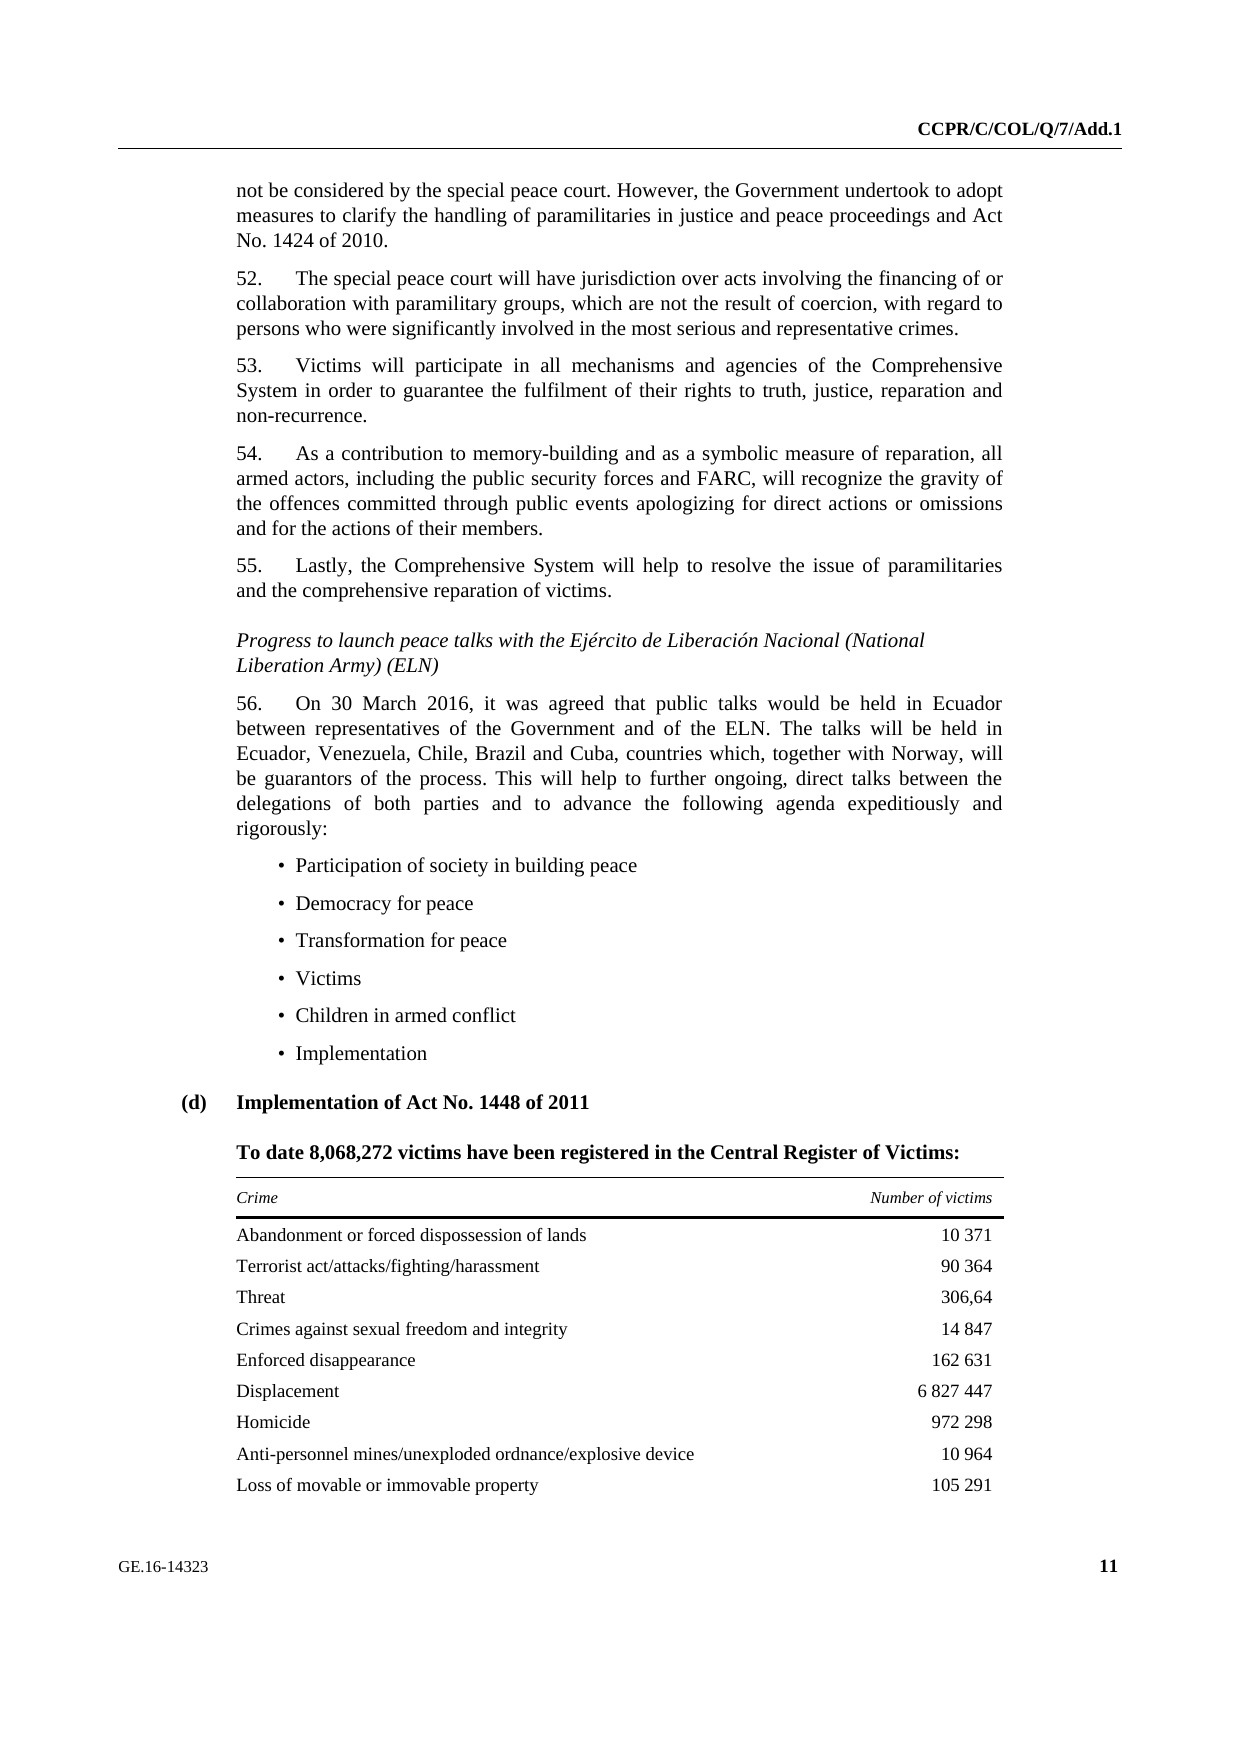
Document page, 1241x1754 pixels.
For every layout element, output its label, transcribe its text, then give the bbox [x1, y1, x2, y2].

table_cell Crimes against sexual freedom and integrity [236, 1313, 827, 1344]
table_cell Threat [236, 1281, 827, 1313]
text Progress to launch peace talks with the Ejército de Liberación Nacional (National Liberation Army) (ELN) [118, 627, 1004, 677]
table_cell 162 631 [827, 1344, 1004, 1375]
table_cell 6 827 447 [827, 1375, 1004, 1406]
text Victims [278, 965, 1122, 990]
table_cell 14 847 [827, 1313, 1004, 1344]
table_cell Homicide [236, 1406, 827, 1438]
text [236, 177, 1004, 252]
text 56. On 30 March 2016, it was agreed that public talks would be held in Ecuador between representatives of the Government and of the ELN. The talks will be held in Ecuador, Venezuela, Chile, Brazil and Cuba, countries which, together with Norway, will be guarantors of the process. This will help to further ongoing, direct talks between the delegations of both parties and to advance the following agenda expeditiously and rigorously: [236, 690, 1004, 840]
table_cell Terrorist act/attacks/fighting/harassment [236, 1250, 827, 1281]
table_cell Loss of movable or immovable property [236, 1469, 827, 1500]
text 53. Victims will participate in all mechanisms and agencies of the Comprehensive System in order to guarantee the fulfilment of their rights to truth, justice, reparation and non-recurrence. [236, 352, 1004, 427]
text Transformation for peace [278, 927, 1122, 952]
table_cell 105 291 [827, 1469, 1004, 1500]
text 54. As a contribution to memory-building and as a symbolic measure of reparation, all armed actors, including the public security forces and FARC, will recognize the gravity of the offences committed through public events apologizing for direct actions or omissions and for the actions of their members. [236, 440, 1004, 540]
table_header Crime [236, 1178, 827, 1216]
text Democracy for peace [278, 890, 1122, 915]
table_cell Anti-personnel mines/unexploded ordnance/explosive device [236, 1438, 827, 1469]
table_cell 10 371 [827, 1219, 1004, 1250]
text (d) Implementation of Act No. 1448 of 2011 [118, 1090, 1004, 1115]
text 55. Lastly, the Comprehensive System will help to resolve the issue of paramilitaries and the comprehensive reparation of victims. [236, 552, 1004, 602]
text Children in armed conflict [278, 1002, 1122, 1027]
table_header Number of victims [827, 1178, 1004, 1216]
table_cell 972 298 [827, 1406, 1004, 1438]
text Implementation [278, 1040, 1122, 1065]
table_cell 306,64 [827, 1281, 1004, 1313]
text To date 8,068,272 victims have been registered in the Central Register of Victims: [118, 1140, 1004, 1165]
table_cell 10 964 [827, 1438, 1004, 1469]
table_cell Displacement [236, 1375, 827, 1406]
table_cell Enforced disappearance [236, 1344, 827, 1375]
text 52. The special peace court will have jurisdiction over acts involving the financing of or collaboration with paramilitary groups, which are not the result of coercion, with regard to persons who were significantly involved in the most serious and representative crimes. [236, 265, 1004, 340]
text Participation of society in building peace [278, 852, 1122, 877]
table_cell 90 364 [827, 1250, 1004, 1281]
table_cell Abandonment or forced dispossession of lands [236, 1219, 827, 1250]
